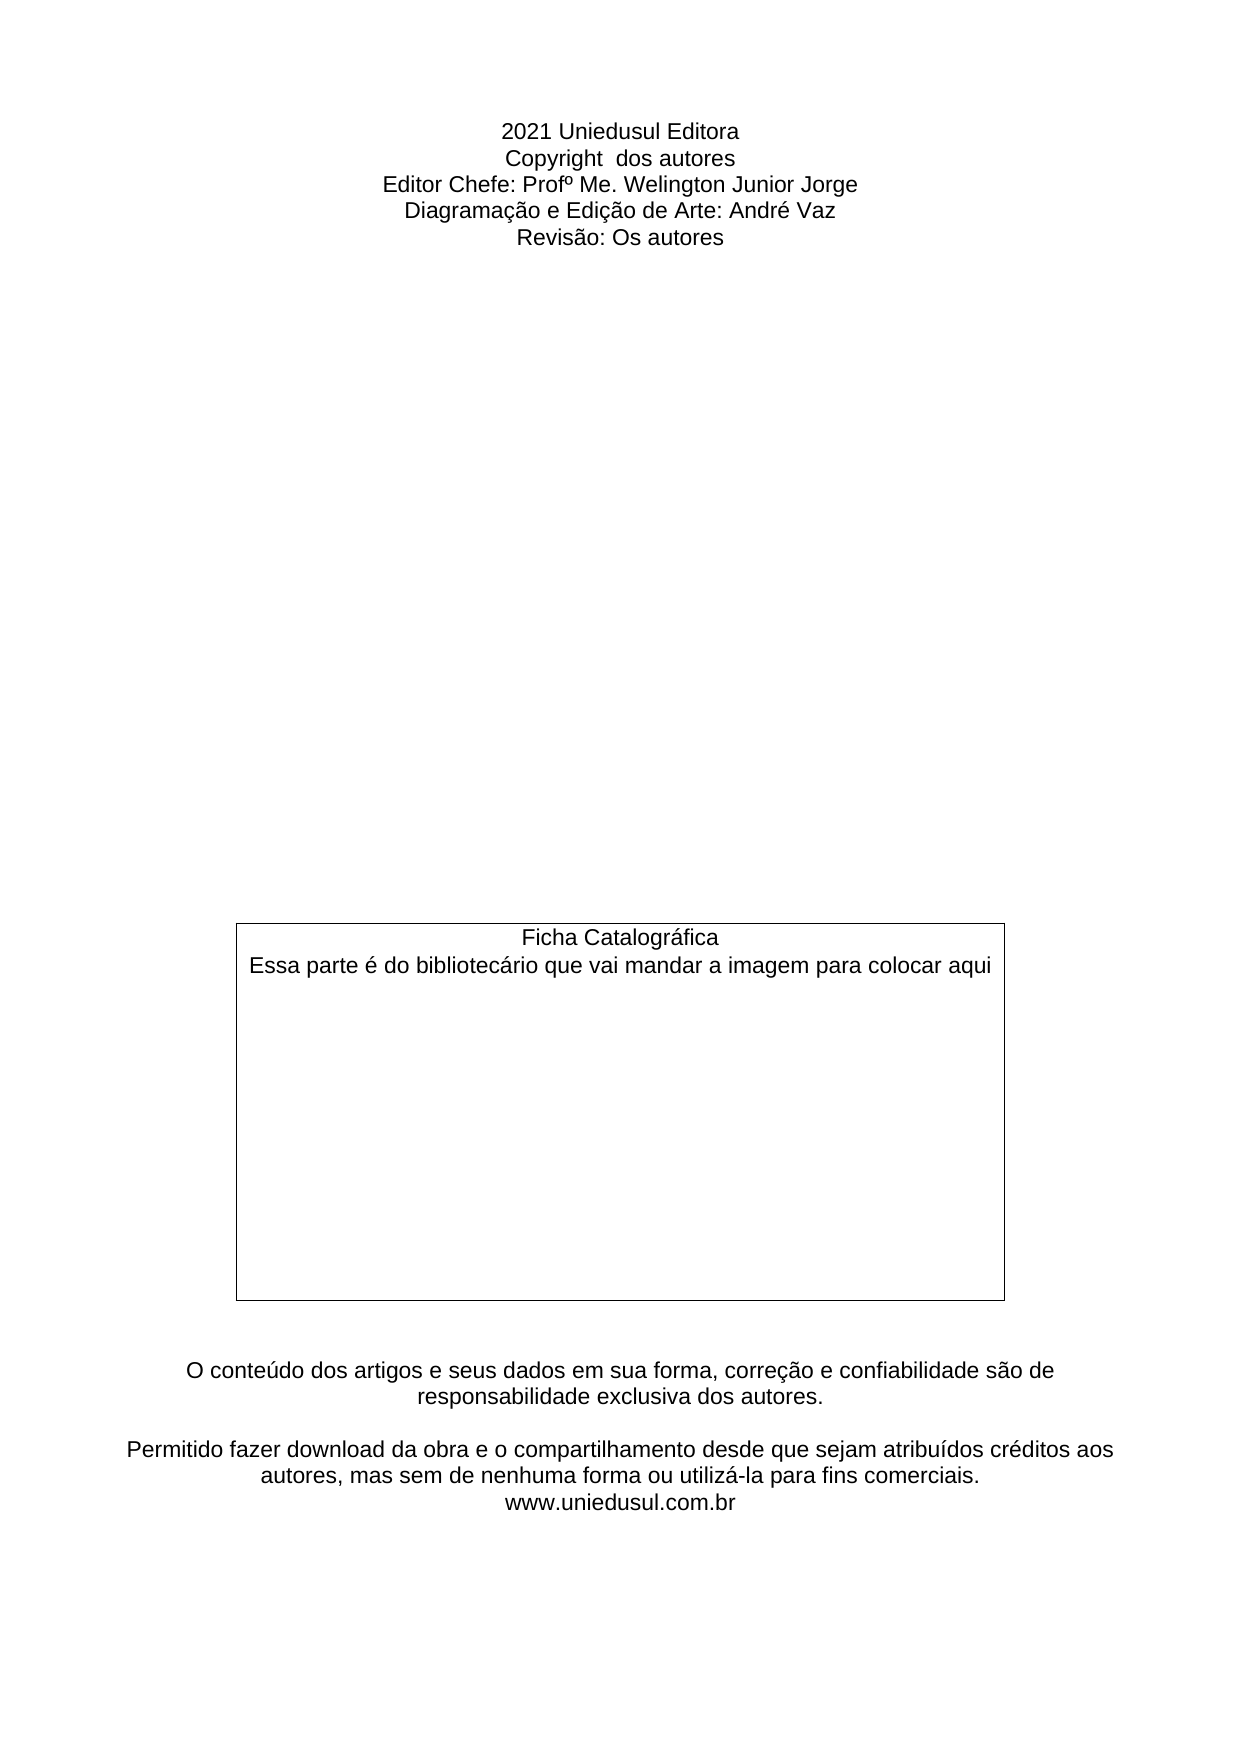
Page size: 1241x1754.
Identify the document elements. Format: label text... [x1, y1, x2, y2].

text Permitido fazer download da obra e o compartilhamento desde que sejam atribuídos créditos aos autores, mas sem de nenhuma forma ou utilizá-la para fins comerciais. [118, 1436, 1122, 1488]
text Diagramação e Edição de Arte: André Vaz [118, 197, 1122, 223]
table_header Ficha Catalográfica Essa parte é do bibliotecário que vai mandar a imagem para colocar aqui [237, 924, 1004, 1300]
text Copyright dos autores [118, 144, 1122, 171]
text Editor Chefe: Profº Me. Welington Junior Jorge [118, 171, 1122, 197]
text www.uniedusul.com.br [118, 1488, 1122, 1515]
text Revisão: Os autores [118, 223, 1122, 250]
text 2021 Uniedusul Editora [118, 118, 1122, 144]
text O conteúdo dos artigos e seus dados em sua forma, correção e confiabilidade são de responsabilidade exclusiva dos autores. [118, 1357, 1122, 1409]
